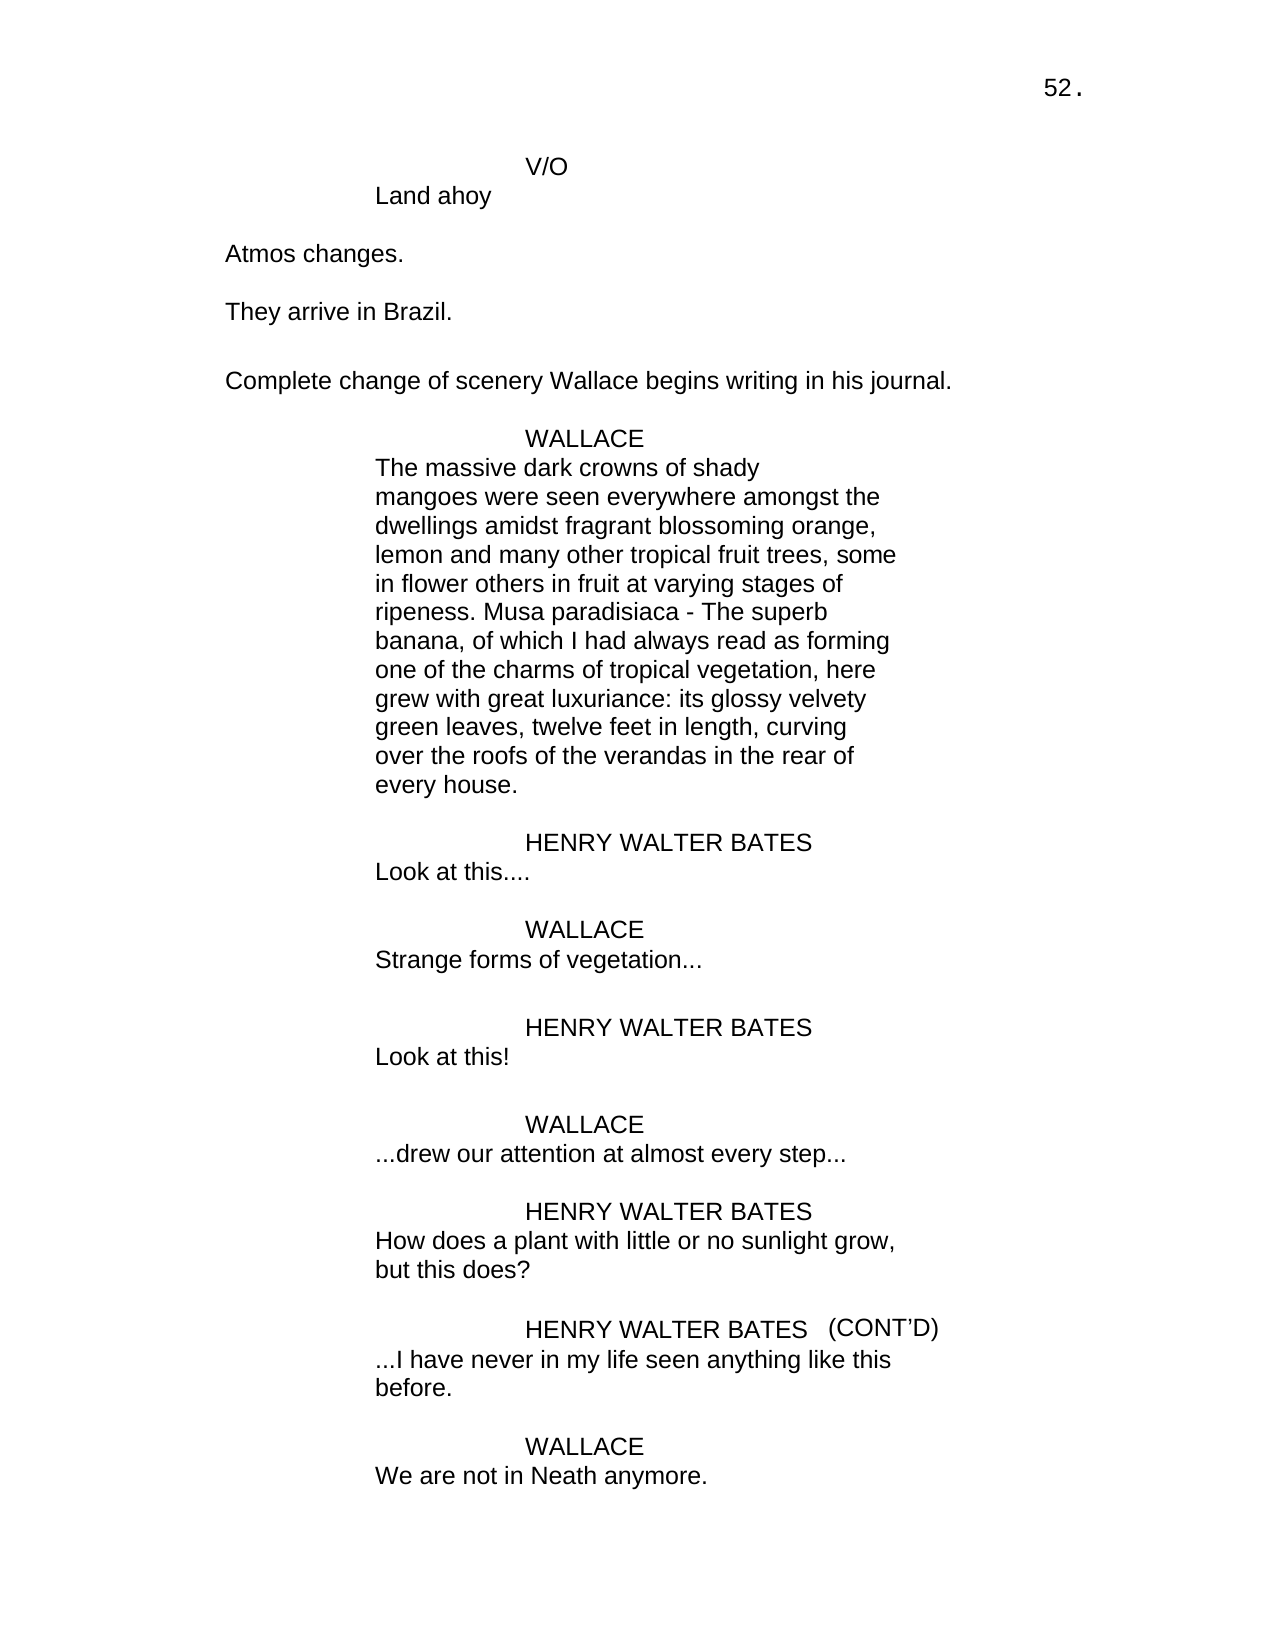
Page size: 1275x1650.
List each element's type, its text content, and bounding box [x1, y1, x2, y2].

text HENRY WALTER BATES (CONT’D) [525, 1313, 1135, 1344]
text WALLACE [525, 1109, 1135, 1138]
text How does a plant with little or no sunlight grow, but this does? [375, 1226, 909, 1284]
text Strange forms of vegetation... [375, 944, 1135, 973]
text WALLACE [525, 1431, 1135, 1460]
text HENRY WALTER BATES [525, 828, 1135, 857]
text mangoes were seen everywhere amongst the dwellings amidst fragrant blossoming orange, lemon and many other tropical fruit trees, some in flower others in fruit at varying stages of ripeness. Musa paradisiaca - The superb banana, of which I had always read as forming one of the charms of tropical vegetation, here grew with great luxuriance: its glossy velvety green leaves, twelve feet in length, curving over the roofs of the verandas in the rear of every house. [375, 482, 898, 798]
text Complete change of scenery Wallace begins writing in his journal. [225, 366, 1135, 394]
text WALLACE [525, 424, 1135, 453]
text They arrive in Brazil. [225, 298, 1135, 326]
text The massive dark crowns of shady [375, 453, 1135, 482]
text WALLACE [525, 915, 1135, 944]
text HENRY WALTER BATES [525, 1197, 1135, 1226]
text HENRY WALTER BATES [525, 1012, 1135, 1041]
text Land ahoy Atmos changes. [225, 181, 494, 268]
text V/O [222, 152, 871, 181]
text Look at this.... [375, 857, 1135, 886]
text Look at this! [375, 1042, 1135, 1070]
text ...drew our attention at almost every step... [375, 1139, 1135, 1167]
text ...I have never in my life seen anything like this before. [375, 1344, 894, 1402]
text We are not in Neath anymore. [375, 1461, 1135, 1489]
